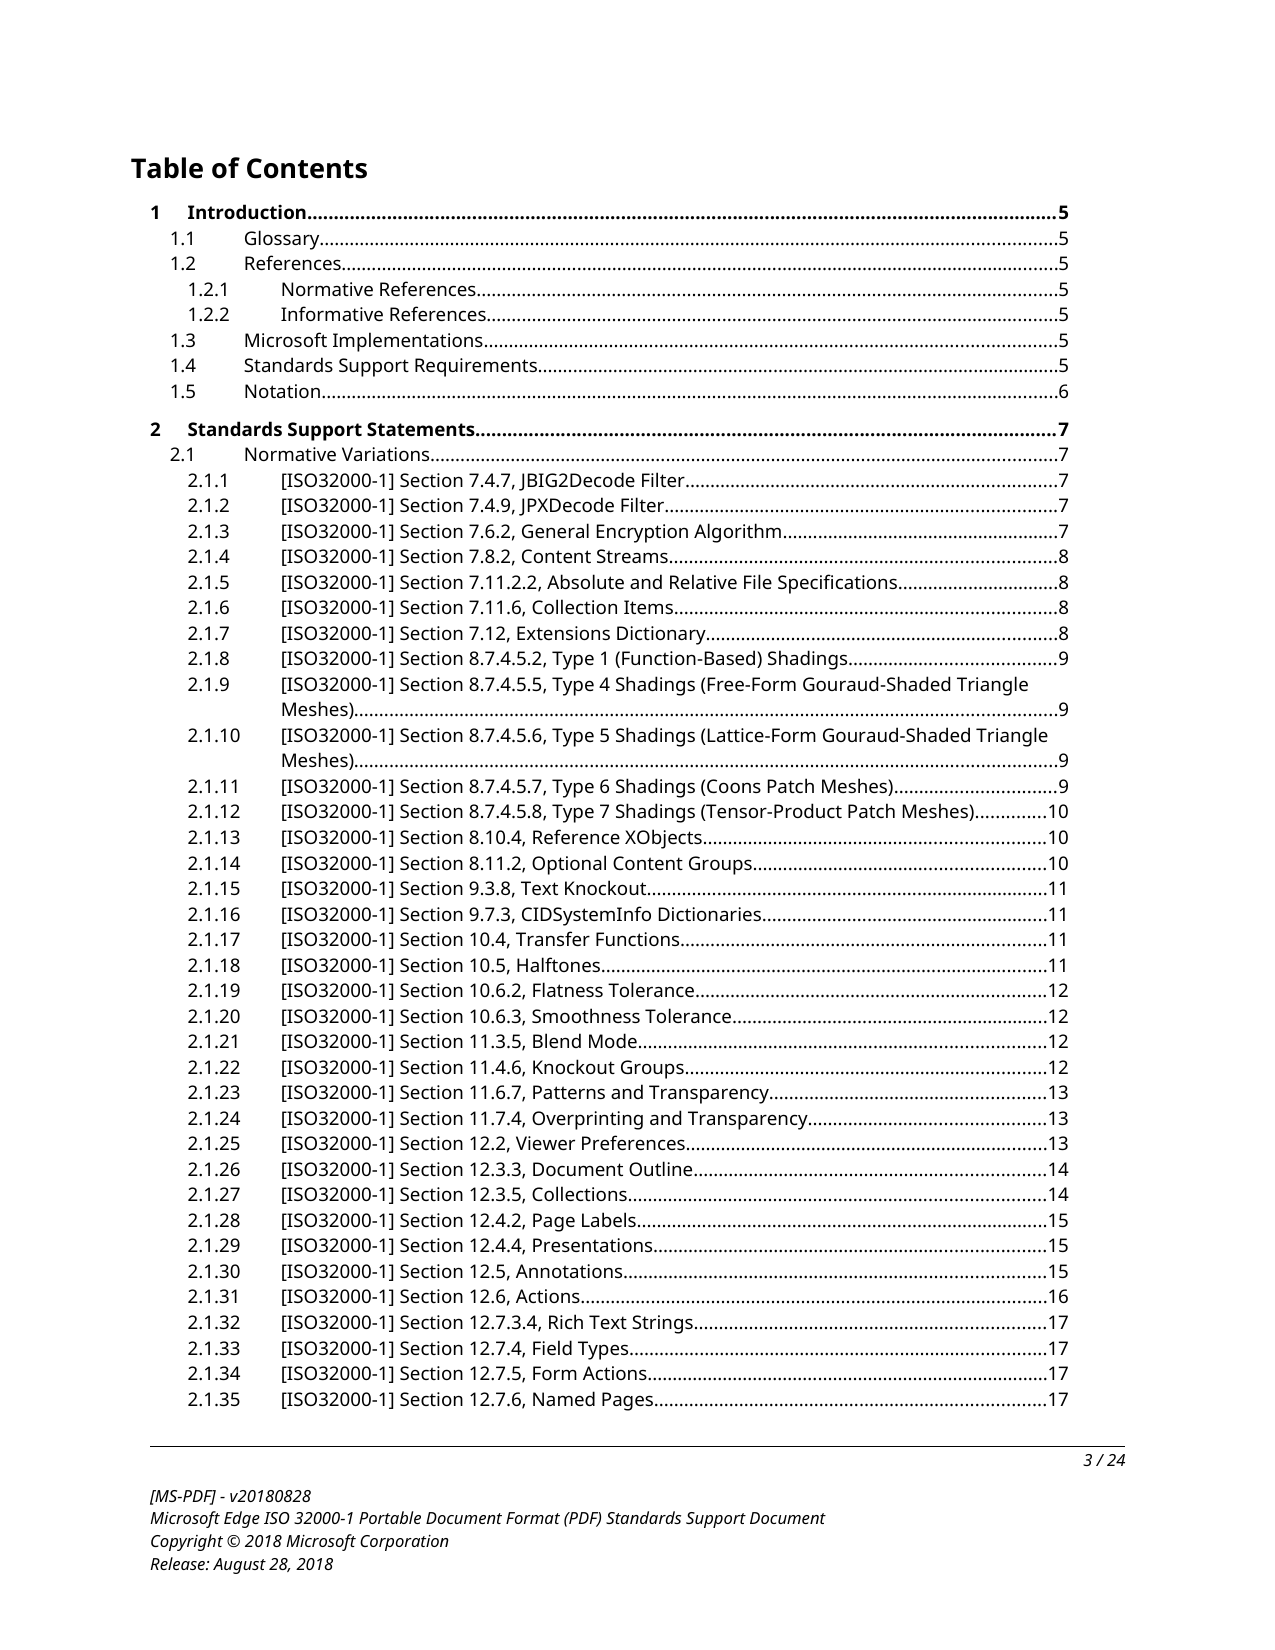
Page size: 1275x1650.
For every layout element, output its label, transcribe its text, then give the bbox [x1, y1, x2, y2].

text 2.1.1 [ISO32000-1] Section 7.4.7, JBIG2Decode Filter 7 [187, 467, 1078, 493]
text 2.1.9 [ISO32000-1] Section 8.7.4.5.5, Type 4 Shadings (Free-Form Gouraud-Shaded Triangle Meshes) 9 [187, 671, 1078, 722]
text 2.1.8 [ISO32000-1] Section 8.7.4.5.2, Type 1 (Function-Based) Shadings 9 [187, 646, 1078, 671]
text 2.1.33 [ISO32000-1] Section 12.7.4, Field Types 17 [187, 1335, 1078, 1360]
text 2.1 Normative Variations 7 [169, 442, 1078, 467]
text 2.1.26 [ISO32000-1] Section 12.3.3, Document Outline 14 [187, 1156, 1078, 1182]
text 2.1.19 [ISO32000-1] Section 10.6.2, Flatness Tolerance 12 [187, 977, 1078, 1003]
text 2.1.7 [ISO32000-1] Section 7.12, Extensions Dictionary 8 [187, 620, 1078, 646]
text 2.1.23 [ISO32000-1] Section 11.6.7, Patterns and Transparency 13 [187, 1079, 1078, 1105]
text 2.1.30 [ISO32000-1] Section 12.5, Annotations 15 [187, 1258, 1078, 1284]
text 2.1.14 [ISO32000-1] Section 8.11.2, Optional Content Groups 10 [187, 850, 1078, 875]
text 1.4 Standards Support Requirements 5 [169, 352, 1078, 378]
text 2.1.17 [ISO32000-1] Section 10.4, Transfer Functions 11 [187, 926, 1078, 952]
text 2.1.15 [ISO32000-1] Section 9.3.8, Text Knockout 11 [187, 875, 1078, 901]
text 2.1.35 [ISO32000-1] Section 12.7.6, Named Pages 17 [187, 1386, 1078, 1411]
text 2.1.13 [ISO32000-1] Section 8.10.4, Reference XObjects 10 [187, 824, 1078, 850]
text 2.1.5 [ISO32000-1] Section 7.11.2.2, Absolute and Relative File Specifications 8 [187, 569, 1078, 595]
text 2.1.6 [ISO32000-1] Section 7.11.6, Collection Items 8 [187, 595, 1078, 620]
text 2.1.34 [ISO32000-1] Section 12.7.5, Form Actions 17 [187, 1360, 1078, 1386]
text 2.1.32 [ISO32000-1] Section 12.7.3.4, Rich Text Strings 17 [187, 1309, 1078, 1335]
subtitle Table of Contents [131, 150, 1125, 187]
text 2.1.25 [ISO32000-1] Section 12.2, Viewer Preferences 13 [187, 1131, 1078, 1156]
text 2 Standards Support Statements 7 [150, 416, 1078, 442]
text 2.1.20 [ISO32000-1] Section 10.6.3, Smoothness Tolerance 12 [187, 1003, 1078, 1028]
text 2.1.24 [ISO32000-1] Section 11.7.4, Overprinting and Transparency 13 [187, 1105, 1078, 1131]
text 1.5 Notation 6 [169, 378, 1078, 403]
text 2.1.21 [ISO32000-1] Section 11.3.5, Blend Mode 12 [187, 1028, 1078, 1054]
text 2.1.22 [ISO32000-1] Section 11.4.6, Knockout Groups 12 [187, 1054, 1078, 1079]
text 2.1.3 [ISO32000-1] Section 7.6.2, General Encryption Algorithm 7 [187, 518, 1078, 544]
text 1.2.1 Normative References 5 [187, 276, 1078, 301]
text 2.1.29 [ISO32000-1] Section 12.4.4, Presentations 15 [187, 1233, 1078, 1258]
text 2.1.10 [ISO32000-1] Section 8.7.4.5.6, Type 5 Shadings (Lattice-Form Gouraud-Shaded Triangle Meshes) 9 [187, 722, 1078, 773]
text 1.1 Glossary 5 [169, 225, 1078, 250]
text 2.1.27 [ISO32000-1] Section 12.3.5, Collections 14 [187, 1182, 1078, 1207]
text 1 Introduction 5 [150, 199, 1078, 225]
text 2.1.16 [ISO32000-1] Section 9.7.3, CIDSystemInfo Dictionaries 11 [187, 901, 1078, 926]
text 2.1.4 [ISO32000-1] Section 7.8.2, Content Streams 8 [187, 544, 1078, 569]
text 2.1.2 [ISO32000-1] Section 7.4.9, JPXDecode Filter 7 [187, 493, 1078, 518]
text 2.1.18 [ISO32000-1] Section 10.5, Halftones 11 [187, 952, 1078, 977]
text 1.2.2 Informative References 5 [187, 301, 1078, 327]
text 2.1.31 [ISO32000-1] Section 12.6, Actions 16 [187, 1284, 1078, 1309]
text 2.1.11 [ISO32000-1] Section 8.7.4.5.7, Type 6 Shadings (Coons Patch Meshes) 9 [187, 773, 1078, 799]
text 2.1.12 [ISO32000-1] Section 8.7.4.5.8, Type 7 Shadings (Tensor-Product Patch Meshes) 10 [187, 799, 1078, 824]
text 1.3 Microsoft Implementations 5 [169, 327, 1078, 352]
text 1.2 References 5 [169, 250, 1078, 276]
text 2.1.28 [ISO32000-1] Section 12.4.2, Page Labels 15 [187, 1207, 1078, 1233]
